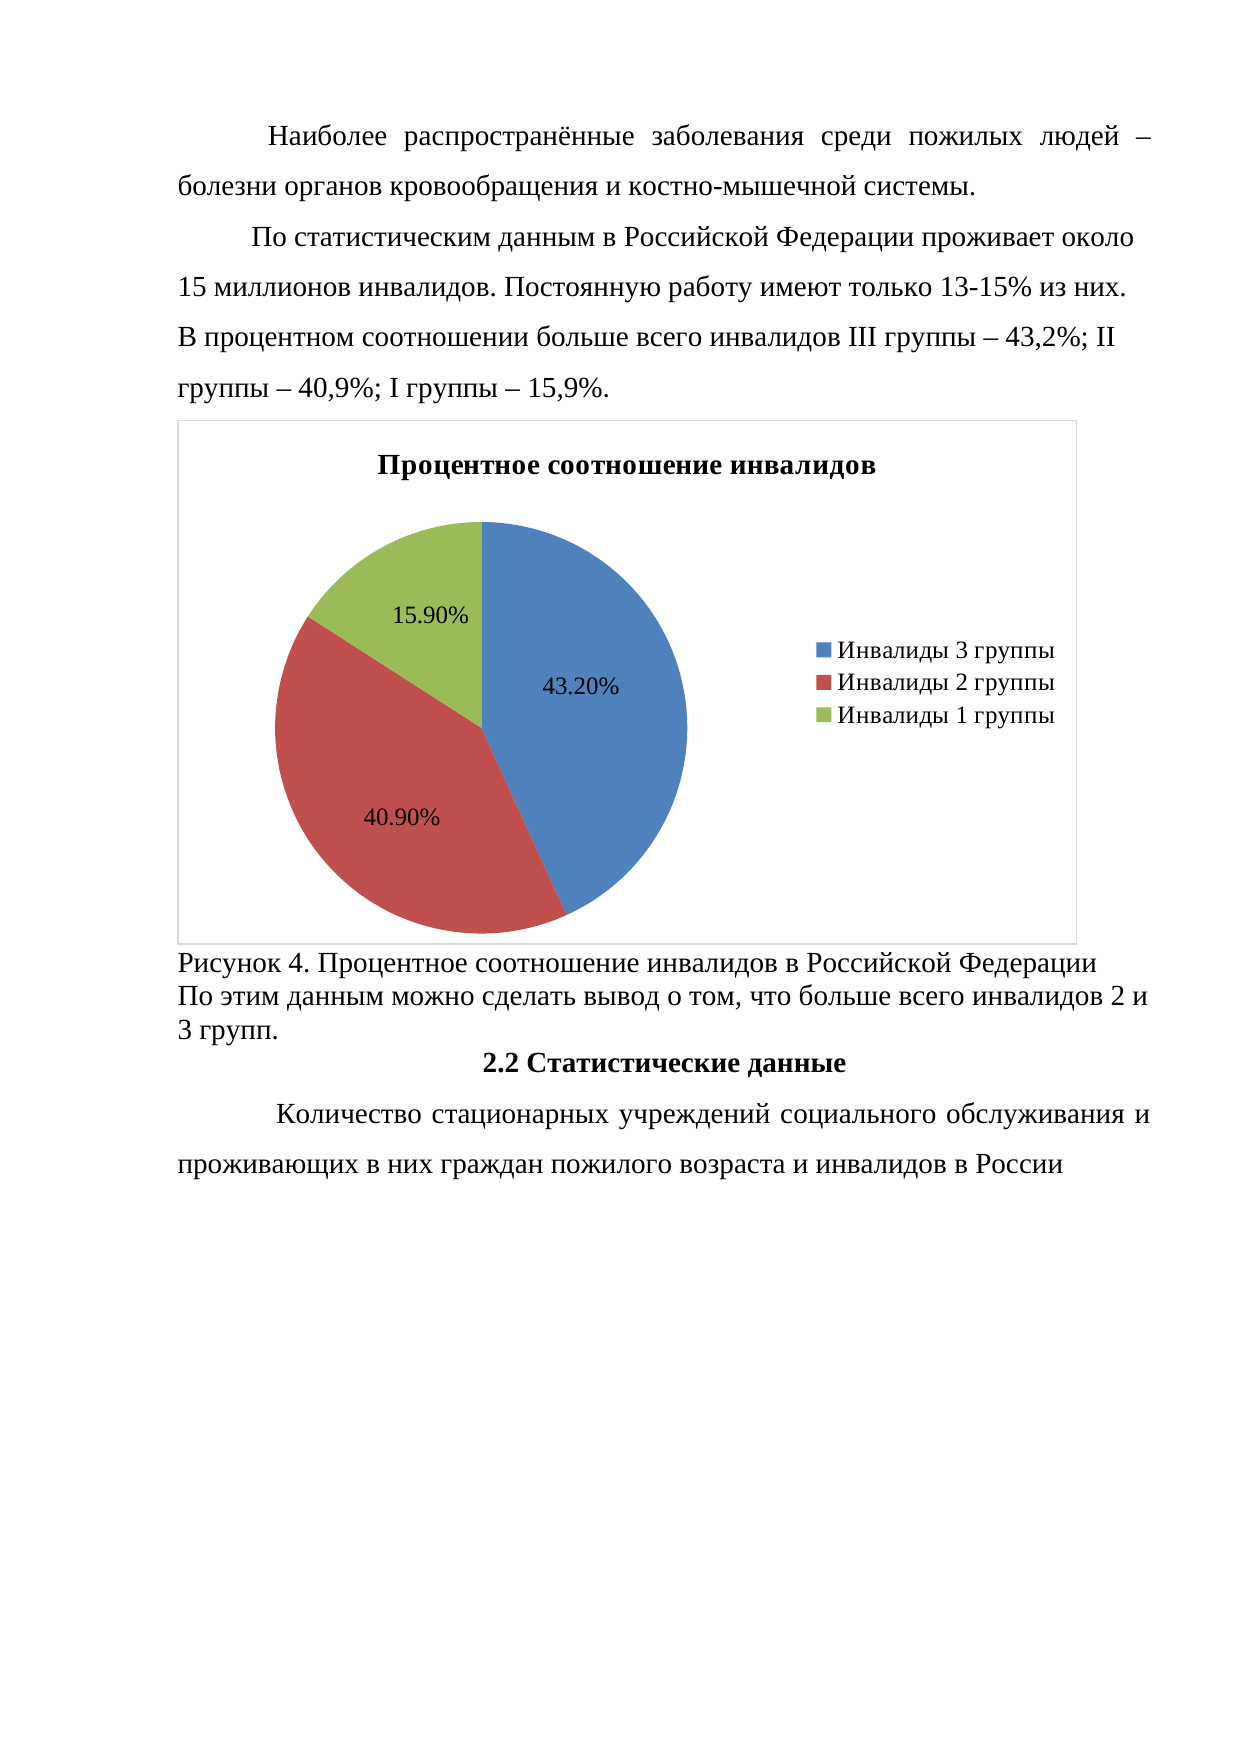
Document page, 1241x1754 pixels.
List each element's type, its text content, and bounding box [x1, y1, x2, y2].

text В процентном соотношении больше всего инвалидов III группы – 43,2%; II группы – 40,9%; I группы – 15,9%. [177, 319, 1152, 403]
text Рисунок 4. Процентное соотношение инвалидов в Российской Федерации [177, 945, 1152, 978]
text Наиболее распространённые заболевания среди пожилых людей – болезни органов кровообращения и костно-мышечной системы. [177, 118, 1152, 202]
text По статистическим данным в Российской Федерации проживает около 15 миллионов инвалидов. Постоянную работу имеют только 13-15% из них. [177, 219, 1152, 303]
text По этим данным можно сделать вывод о том, что больше всего инвалидов 2 и 3 групп. [177, 978, 1152, 1046]
text Количество стационарных учреждений социального обслуживания и проживающих в них граждан пожилого возраста и инвалидов в России [177, 1096, 1152, 1180]
text 2.2 Статистические данные [177, 1046, 1152, 1079]
